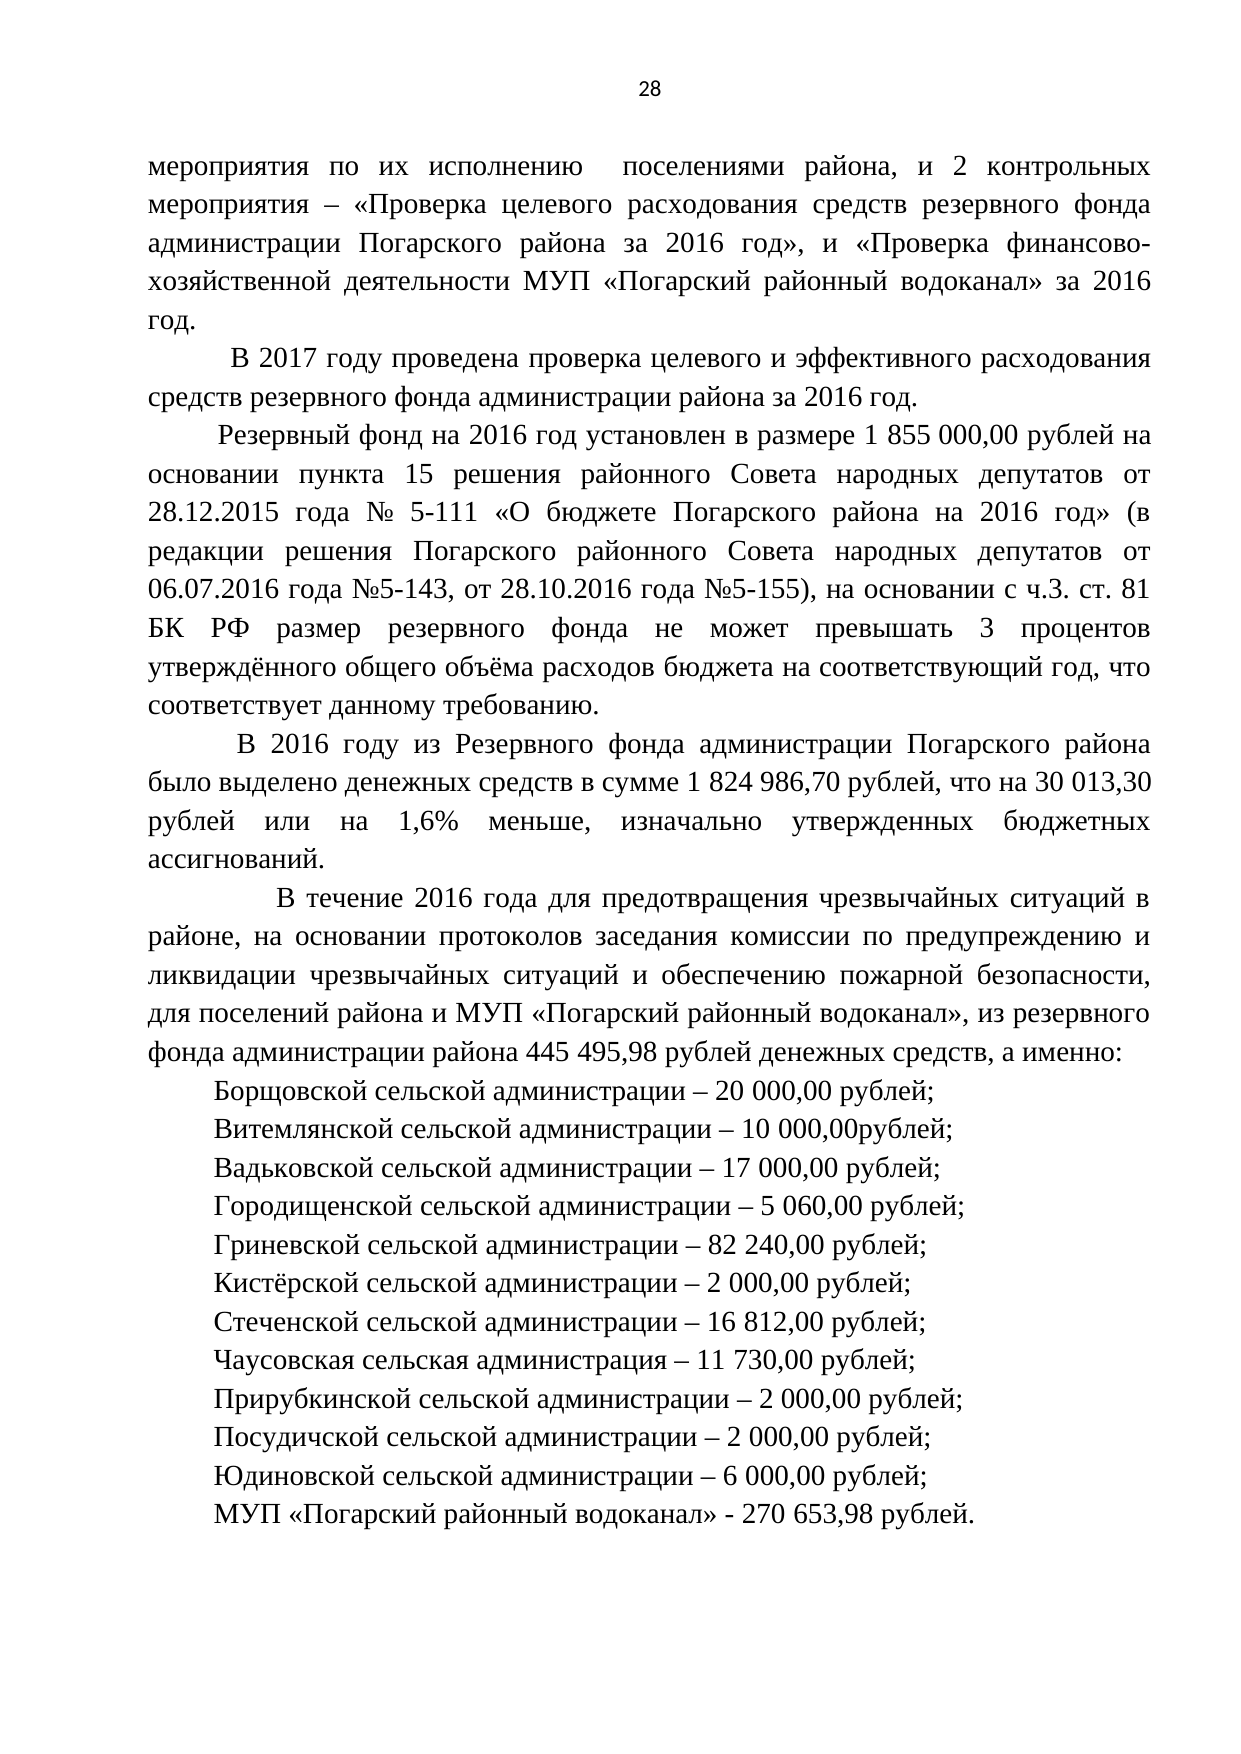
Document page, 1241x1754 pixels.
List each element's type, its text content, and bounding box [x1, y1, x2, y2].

text Посудичской сельской администрации – 2 000,00 рублей; [148, 1419, 1152, 1453]
text Витемлянской сельской администрации – 10 000,00рублей; [148, 1111, 1152, 1145]
text Гриневской сельской администрации – 82 240,00 рублей; [148, 1227, 1152, 1260]
text Резервный фонд на 2016 год установлен в размере 1 855 000,00 рублей на основании пункта 15 решения районного Совета народных депутатов от 28.12.2015 года № 5-111 «О бюджете Погарского района на 2016 год» (в редакции решения Погарского районного Совета народных депутатов от 06.07.2016 года №5-143, от 28.10.2016 года №5-155), на основании с ч.3. ст. 81 БК РФ размер резервного фонда не может превышать 3 процентов утверждённого общего объёма расходов бюджета на соответствующий год, что соответствует данному требованию. [148, 417, 1152, 721]
text Вадьковской сельской администрации – 17 000,00 рублей; [148, 1150, 1152, 1183]
text МУП «Погарский районный водоканал» - 270 653,98 рублей. [148, 1497, 1152, 1530]
text Кистёрской сельской администрации – 2 000,00 рублей; [148, 1265, 1152, 1299]
text Чаусовская сельская администрация – 11 730,00 рублей; [148, 1342, 1152, 1376]
text В течение 2016 года для предотвращения чрезвычайных ситуаций в районе, на основании протоколов заседания комиссии по предупреждению и ликвидации чрезвычайных ситуаций и обеспечению пожарной безопасности, для поселений района и МУП «Погарский районный водоканал», из резервного фонда администрации района 445 495,98 рублей денежных средств, а именно: [148, 880, 1152, 1068]
text Юдиновской сельской администрации – 6 000,00 рублей; [148, 1458, 1152, 1492]
text Борщовской сельской администрации – 20 000,00 рублей; [148, 1073, 1152, 1106]
text В 2016 году из Резервного фонда администрации Погарского района было выделено денежных средств в сумме 1 824 986,70 рублей, что на 30 013,30 рублей или на 1,6% меньше, изначально утвержденных бюджетных ассигнований. [148, 726, 1152, 875]
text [148, 148, 1152, 335]
text В 2017 году проведена проверка целевого и эффективного расходования средств резервного фонда администрации района за 2016 год. [148, 340, 1152, 412]
text Стеченской сельской администрации – 16 812,00 рублей; [148, 1304, 1152, 1337]
text Городищенской сельской администрации – 5 060,00 рублей; [148, 1188, 1152, 1222]
text Прирубкинской сельской администрации – 2 000,00 рублей; [148, 1381, 1152, 1414]
